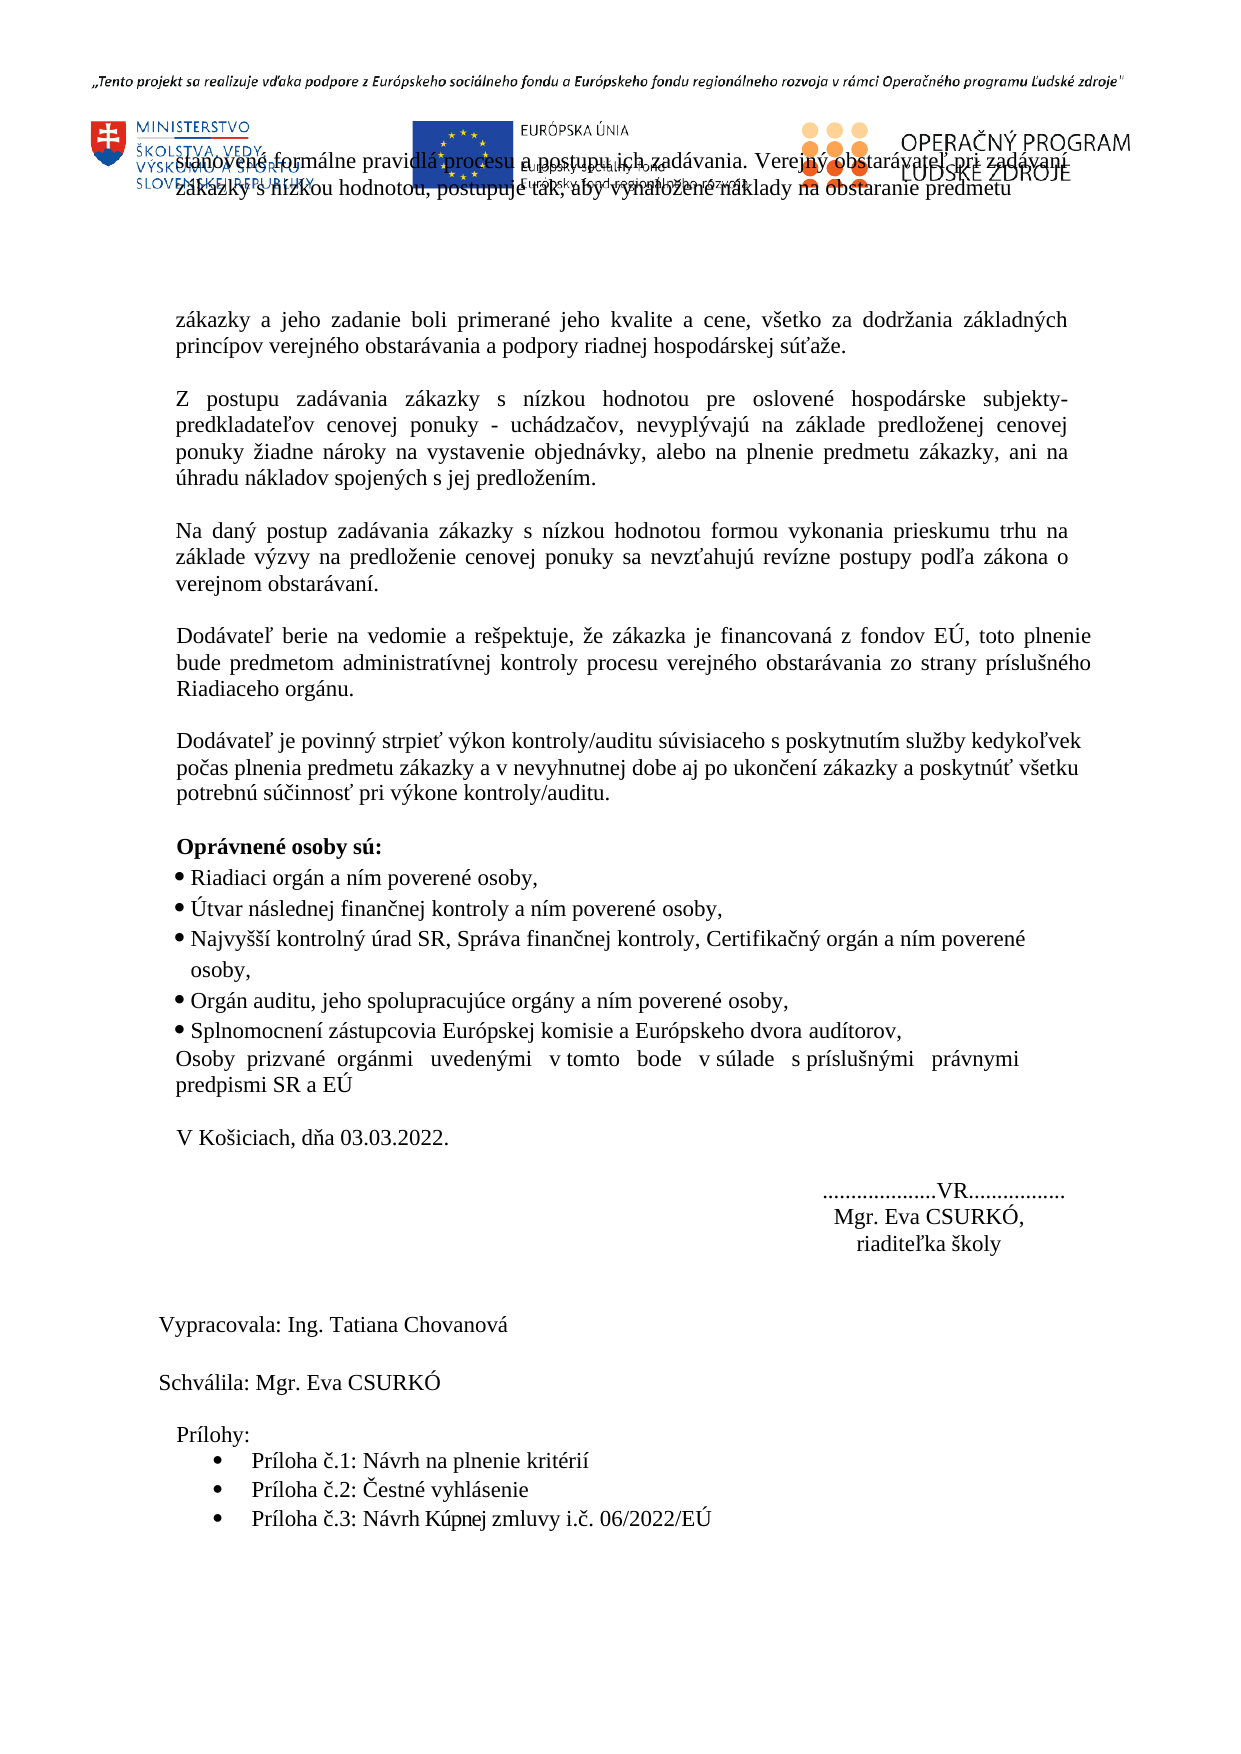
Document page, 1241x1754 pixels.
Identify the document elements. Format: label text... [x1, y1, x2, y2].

text Na daný postup zadávania zákazky s nízkou hodnotou formou vykonania prieskumu trhu na základe výzvy na predloženie cenovej ponuky sa nevzťahujú revízne postupy podľa zákona o verejnom obstarávaní. [175, 517, 1069, 596]
text Vypracovala: Ing. Tatiana Chovanová [158, 1311, 1093, 1337]
list Splnomocnení zástupcovia Európskej komisie a Európskeho dvora audítorov, [175, 1014, 1093, 1045]
list Riadiaci orgán a ním poverené osoby, [175, 860, 1093, 891]
text Oprávnené osoby sú: [176, 832, 1093, 860]
text V Košiciach, dňa 03.03.2022. [176, 1124, 1093, 1150]
text ....................VR................. [822, 1177, 1093, 1203]
picture [91, 75, 1124, 89]
text riaditeľka školy [833, 1230, 1093, 1256]
picture [412, 121, 748, 148]
text Schválila: Mgr. Eva CSURKÓ [158, 1369, 1093, 1395]
text Dodávateľ je povinný strpieť výkon kontroly/auditu súvisiaceho s poskytnutím služby kedykoľvek počas plnenia predmetu zákazky a v nevyhnutnej dobe aj po ukončení zákazky a poskytnúť všetku potrebnú súčinnosť pri výkone kontroly/auditu. [176, 728, 1093, 806]
list Príloha č.1: Návrh na plnenie kritérií [214, 1447, 1093, 1474]
text Prílohy: [176, 1421, 1093, 1447]
list Príloha č.3: Návrh Kúpnej zmluvy i.č. 06/2022/EÚ [214, 1503, 1093, 1532]
picture [90, 121, 314, 192]
picture [901, 130, 1130, 181]
list Útvar následnej finančnej kontroly a ním poverené osoby, [175, 891, 1093, 922]
list Príloha č.2: Čestné vyhlásenie [214, 1474, 1093, 1503]
text Osoby prizvané orgánmi uvedenými v tomto bode v súlade s príslušnými právnymi predpismi SR a EÚ [175, 1045, 1049, 1097]
text zákazky a jeho zadanie boli primerané jeho kvalite a cene, všetko za dodržania základných princípov verejného obstarávania a podpory riadnej hospodárskej súťaže. [175, 306, 1069, 359]
list Najvyšší kontrolný úrad SR, Správa finančnej kontroly, Certifikačný orgán a ním poverené osoby, [175, 922, 1093, 984]
list Orgán auditu, jeho spolupracujúce orgány a ním poverené osoby, [175, 984, 1093, 1014]
text Dodávateľ berie na vedomie a rešpektuje, že zákazka je financovaná z fondov EÚ, toto plnenie bude predmetom administratívnej kontroly procesu verejného obstarávania zo strany príslušného Riadiaceho orgánu. [176, 623, 1093, 702]
text Mgr. Eva CSURKÓ, [833, 1203, 1093, 1230]
text Z postupu zadávania zákazky s nízkou hodnotou pre oslovené hospodárske subjekty- predkladateľov cenovej ponuky - uchádzačov, nevyplývajú na základe predloženej cenovej ponuky žiadne nároky na vystavenie objednávky, alebo na plnenie predmetu zákazky, ani na úhradu nákladov spojených s jej predložením. [175, 385, 1069, 491]
